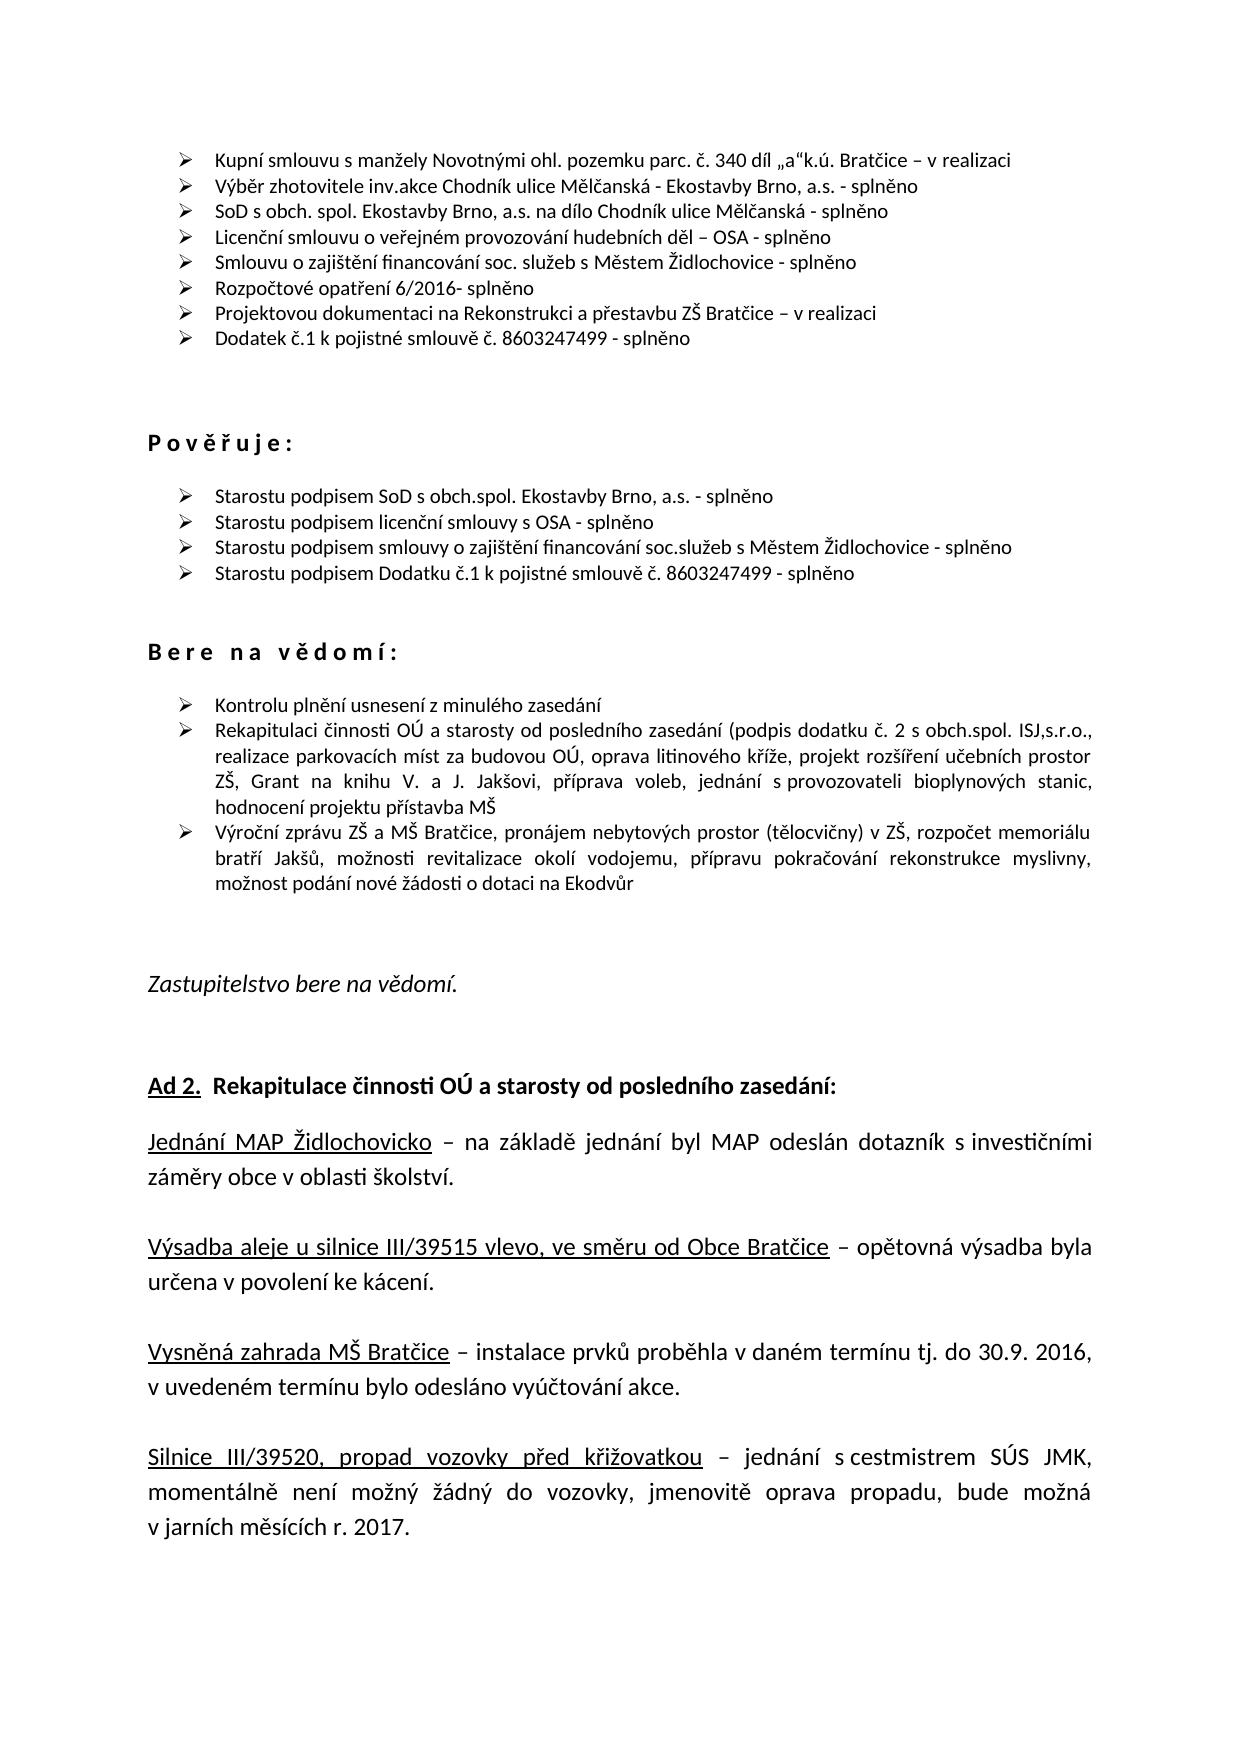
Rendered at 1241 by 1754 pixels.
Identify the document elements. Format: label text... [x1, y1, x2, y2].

list Starostu podpisem SoD s obch.spol. Ekostavby Brno, a.s. - splněno [177, 483, 1093, 509]
list Starostu podpisem Dodatku č.1 k pojistné smlouvě č. 8603247499 - splněno [177, 560, 1093, 585]
list Smlouvu o zajištění financování soc. služeb s Městem Židlochovice - splněno [177, 249, 1093, 275]
text P o v ě ř u j e : [148, 428, 1093, 458]
list Rekapitulaci činnosti OÚ a starosty od posledního zasedání (podpis dodatku č. 2 s obch.spol. ISJ,s.r.o., realizace parkovacích míst za budovou OÚ, oprava litinového kříže, projekt rozšíření učebních prostor ZŠ, Grant na knihu V. a J. Jakšovi, příprava voleb, jednání s provozovateli bioplynových stanic, hodnocení projektu přístavba MŠ [177, 718, 1093, 819]
list SoD s obch. spol. Ekostavby Brno, a.s. na dílo Chodník ulice Mělčanská - splněno [177, 198, 1093, 224]
list Dodatek č.1 k pojistné smlouvě č. 8603247499 - splněno [177, 326, 1093, 351]
list Starostu podpisem licenční smlouvy s OSA - splněno [177, 509, 1093, 534]
list Rozpočtové opatření 6/2016- splněno [177, 275, 1093, 300]
list Kontrolu plnění usnesení z minulého zasedání [177, 692, 1093, 718]
text Zastupitelstvo bere na vědomí. [148, 968, 1093, 998]
list Starostu podpisem smlouvy o zajištění financování soc.služeb s Městem Židlochovice - splněno [177, 534, 1093, 560]
text B e r e n a v ě d o m í : [148, 636, 1093, 667]
text Jednání MAP Židlochovicko – na základě jednání byl MAP odeslán dotazník s investičními záměry obce v oblasti školství. [148, 1126, 1093, 1192]
text Výsadba aleje u silnice III/39515 vlevo, ve směru od Obce Bratčice – opětovná výsadba byla určena v povolení ke kácení. [148, 1231, 1093, 1297]
text Vysněná zahrada MŠ Bratčice – instalace prvků proběhla v daném termínu tj. do 30.9. 2016, v uvedeném termínu bylo odesláno vyúčtování akce. [148, 1336, 1093, 1402]
list Výběr zhotovitele inv.akce Chodník ulice Mělčanská - Ekostavby Brno, a.s. - splněno [177, 173, 1093, 198]
list Licenční smlouvu o veřejném provozování hudebních děl – OSA - splněno [177, 224, 1093, 249]
list Kupní smlouvu s manžely Novotnými ohl. pozemku parc. č. 340 díl „a“k.ú. Bratčice – v realizaci [177, 148, 1093, 173]
text Ad 2. Rekapitulace činnosti OÚ a starosty od posledního zasedání: [148, 1071, 1093, 1101]
list Projektovou dokumentaci na Rekonstrukci a přestavbu ZŠ Bratčice – v realizaci [177, 300, 1093, 326]
text Silnice III/39520, propad vozovky před křižovatkou – jednání s cestmistrem SÚS JMK, momentálně není možný žádný do vozovky, jmenovitě oprava propadu, bude možná v jarních měsících r. 2017. [148, 1441, 1093, 1542]
list Výroční zprávu ZŠ a MŠ Bratčice, pronájem nebytových prostor (tělocvičny) v ZŠ, rozpočet memoriálu bratří Jakšů, možnosti revitalizace okolí vodojemu, přípravu pokračování rekonstrukce myslivny, možnost podání nové žádosti o dotaci na Ekodvůr [177, 819, 1093, 896]
